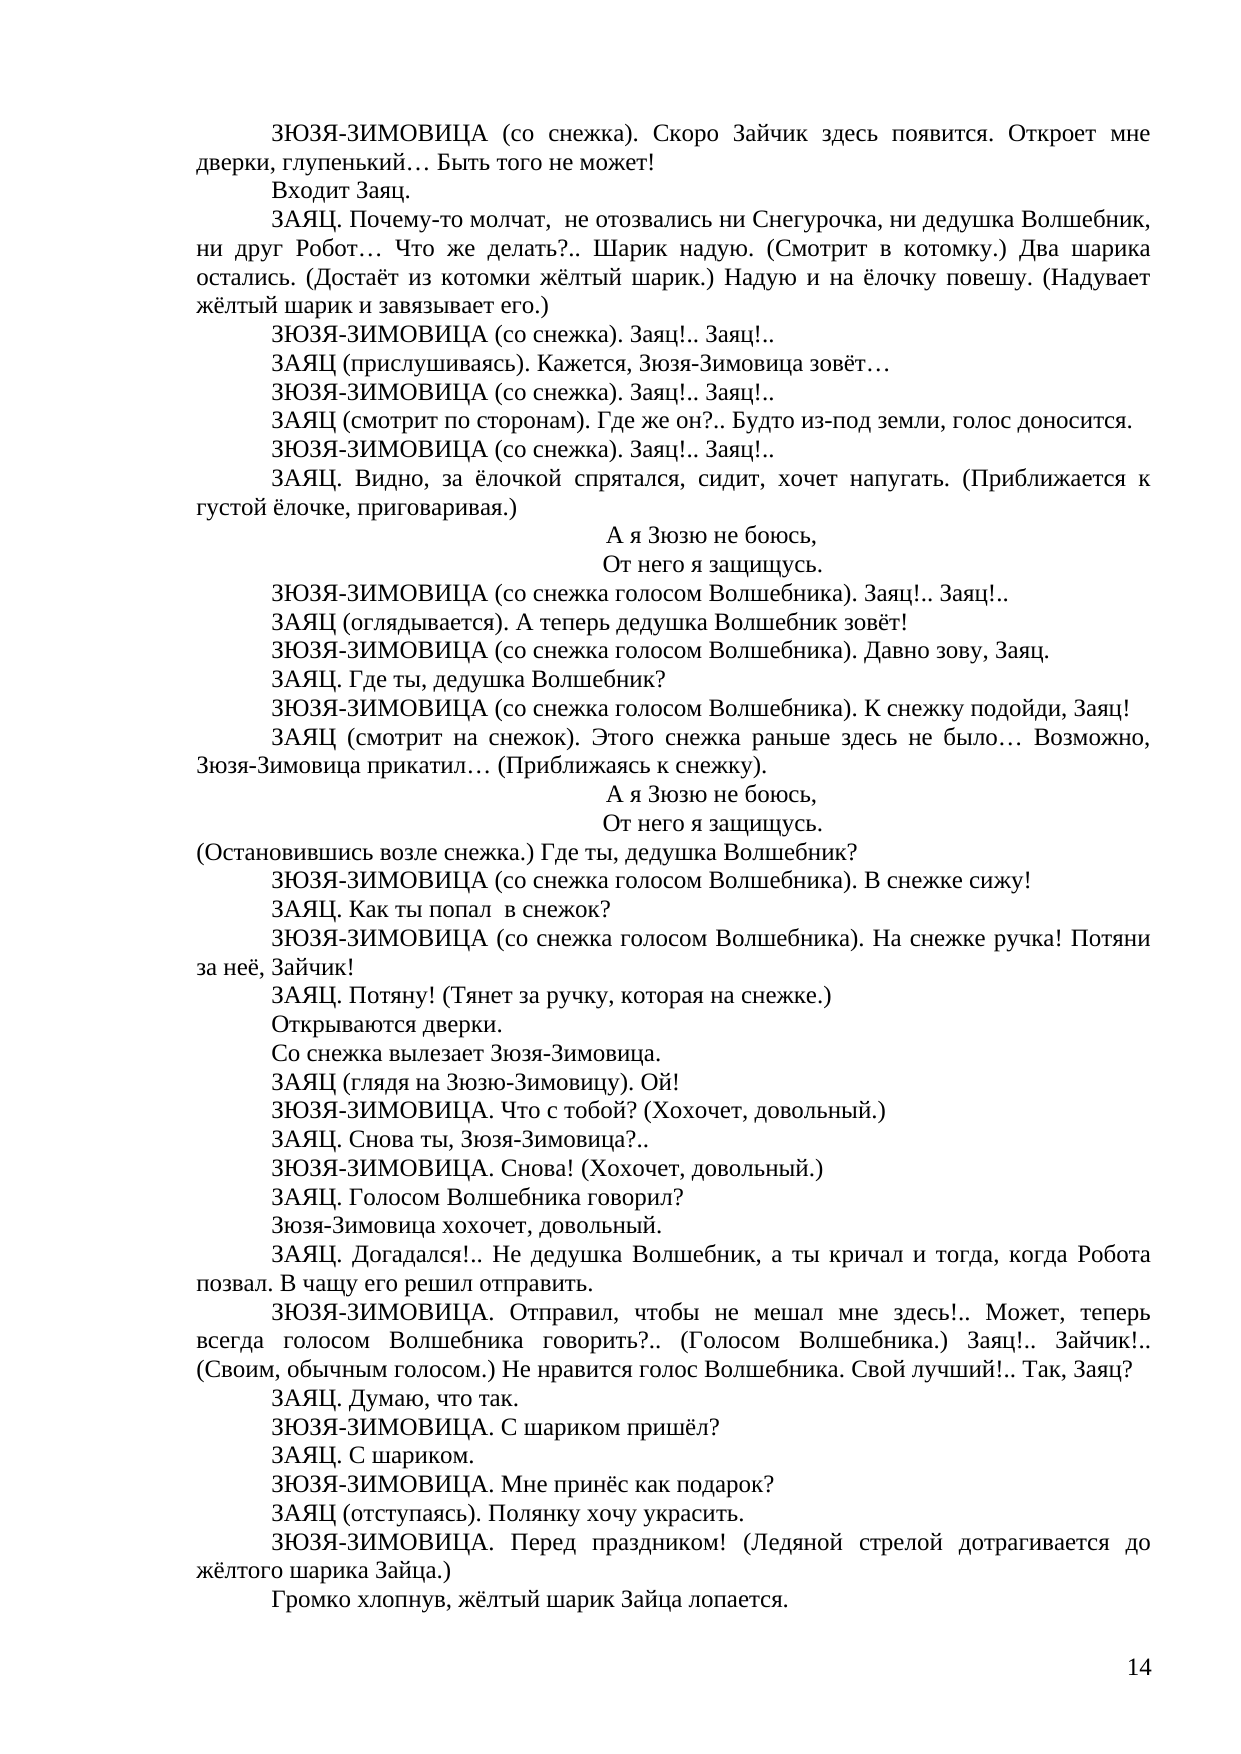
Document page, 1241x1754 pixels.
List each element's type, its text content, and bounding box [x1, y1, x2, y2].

text ЗЮЗЯ-ЗИМОВИЦА (со снежка). Заяц!.. Заяц!.. [196, 434, 1152, 463]
text ЗАЯЦ. Как ты попал в снежок? [196, 894, 1152, 923]
text ЗАЯЦ. Потяну! (Тянет за ручку, которая на снежке.) [196, 981, 1152, 1009]
text ЗЮЗЯ-ЗИМОВИЦА. Отправил, чтобы не мешал мне здесь!.. Может, теперь всегда голосом Волшебника говорить?.. (Голосом Волшебника.) Заяц!.. Зайчик!.. (Своим, обычным голосом.) Не нравится голос Волшебника. Свой лучший!.. Так, Заяц? [196, 1297, 1152, 1383]
text А я Зюзю не боюсь, [196, 521, 1152, 549]
text ЗЮЗЯ-ЗИМОВИЦА (со снежка голосом Волшебника). К снежку подойди, Заяц! [196, 693, 1152, 722]
text ЗАЯЦ (смотрит по сторонам). Где же он?.. Будто из-под земли, голос доносится. [196, 406, 1152, 434]
text ЗЮЗЯ-ЗИМОВИЦА (со снежка). Скоро Зайчик здесь появится. Откроет мне дверки, глупенький… Быть того не может! [196, 118, 1152, 176]
text ЗАЯЦ. Почему-то молчат, не отозвались ни Снегурочка, ни дедушка Волшебник, ни друг Робот… Что же делать?.. Шарик надую. (Смотрит в котомку.) Два шарика остались. (Достаёт из котомки жёлтый шарик.) Надую и на ёлочку повешу. (Надувает жёлтый шарик и завязывает его.) [196, 204, 1152, 319]
text А я Зюзю не боюсь, [196, 779, 1152, 808]
text ЗАЯЦ (оглядывается). А теперь дедушка Волшебник зовёт! [196, 607, 1152, 636]
text ЗЮЗЯ-ЗИМОВИЦА. Что с тобой? (Хохочет, довольный.) [196, 1096, 1152, 1124]
text ЗЮЗЯ-ЗИМОВИЦА (со снежка голосом Волшебника). Заяц!.. Заяц!.. [196, 578, 1152, 607]
text ЗАЯЦ. Видно, за ёлочкой спрятался, сидит, хочет напугать. (Приближается к густой ёлочке, приговаривая.) [196, 463, 1152, 521]
text ЗАЯЦ (смотрит на снежок). Этого снежка раньше здесь не было… Возможно, Зюзя-Зимовица прикатил… (Приближаясь к снежку). [196, 722, 1152, 779]
text От него я защищусь. [196, 549, 1152, 578]
text ЗЮЗЯ-ЗИМОВИЦА (со снежка). Заяц!.. Заяц!.. [196, 377, 1152, 406]
text От него я защищусь. [196, 808, 1152, 837]
text (Остановившись возле снежка.) Где ты, дедушка Волшебник? [196, 837, 1152, 866]
text ЗЮЗЯ-ЗИМОВИЦА (со снежка голосом Волшебника). На снежке ручка! Потяни за неё, Зайчик! [196, 923, 1152, 981]
text ЗЮЗЯ-ЗИМОВИЦА (со снежка голосом Волшебника). В снежке сижу! [196, 866, 1152, 894]
text ЗЮЗЯ-ЗИМОВИЦА. С шариком пришёл? [196, 1412, 1152, 1441]
text ЗЮЗЯ-ЗИМОВИЦА. Мне принёс как подарок? [196, 1469, 1152, 1498]
text ЗЮЗЯ-ЗИМОВИЦА (со снежка голосом Волшебника). Давно зову, Заяц. [196, 636, 1152, 664]
text ЗЮЗЯ-ЗИМОВИЦА. Снова! (Хохочет, довольный.) [196, 1153, 1152, 1182]
text Открываются дверки. [196, 1009, 1152, 1038]
text ЗЮЗЯ-ЗИМОВИЦА (со снежка). Заяц!.. Заяц!.. [196, 319, 1152, 348]
text ЗАЯЦ (глядя на Зюзю-Зимовицу). Ой! [196, 1067, 1152, 1096]
text Со снежка вылезает Зюзя-Зимовица. [196, 1038, 1152, 1067]
text Громко хлопнув, жёлтый шарик Зайца лопается. [196, 1584, 1152, 1613]
text ЗАЯЦ. Снова ты, Зюзя-Зимовица?.. [196, 1124, 1152, 1153]
text ЗАЯЦ. Где ты, дедушка Волшебник? [196, 664, 1152, 693]
text ЗАЯЦ. Думаю, что так. [196, 1383, 1152, 1412]
text ЗЮЗЯ-ЗИМОВИЦА. Перед праздником! (Ледяной стрелой дотрагивается до жёлтого шарика Зайца.) [196, 1527, 1152, 1584]
text Зюзя-Зимовица хохочет, довольный. [196, 1211, 1152, 1239]
text ЗАЯЦ (отступаясь). Полянку хочу украсить. [196, 1498, 1152, 1527]
text ЗАЯЦ. Догадался!.. Не дедушка Волшебник, а ты кричал и тогда, когда Робота позвал. В чащу его решил отправить. [196, 1239, 1152, 1297]
text ЗАЯЦ. С шариком. [196, 1441, 1152, 1469]
text ЗАЯЦ (прислушиваясь). Кажется, Зюзя-Зимовица зовёт… [196, 348, 1152, 377]
text ЗАЯЦ. Голосом Волшебника говорил? [196, 1182, 1152, 1211]
text Входит Заяц. [196, 176, 1152, 204]
